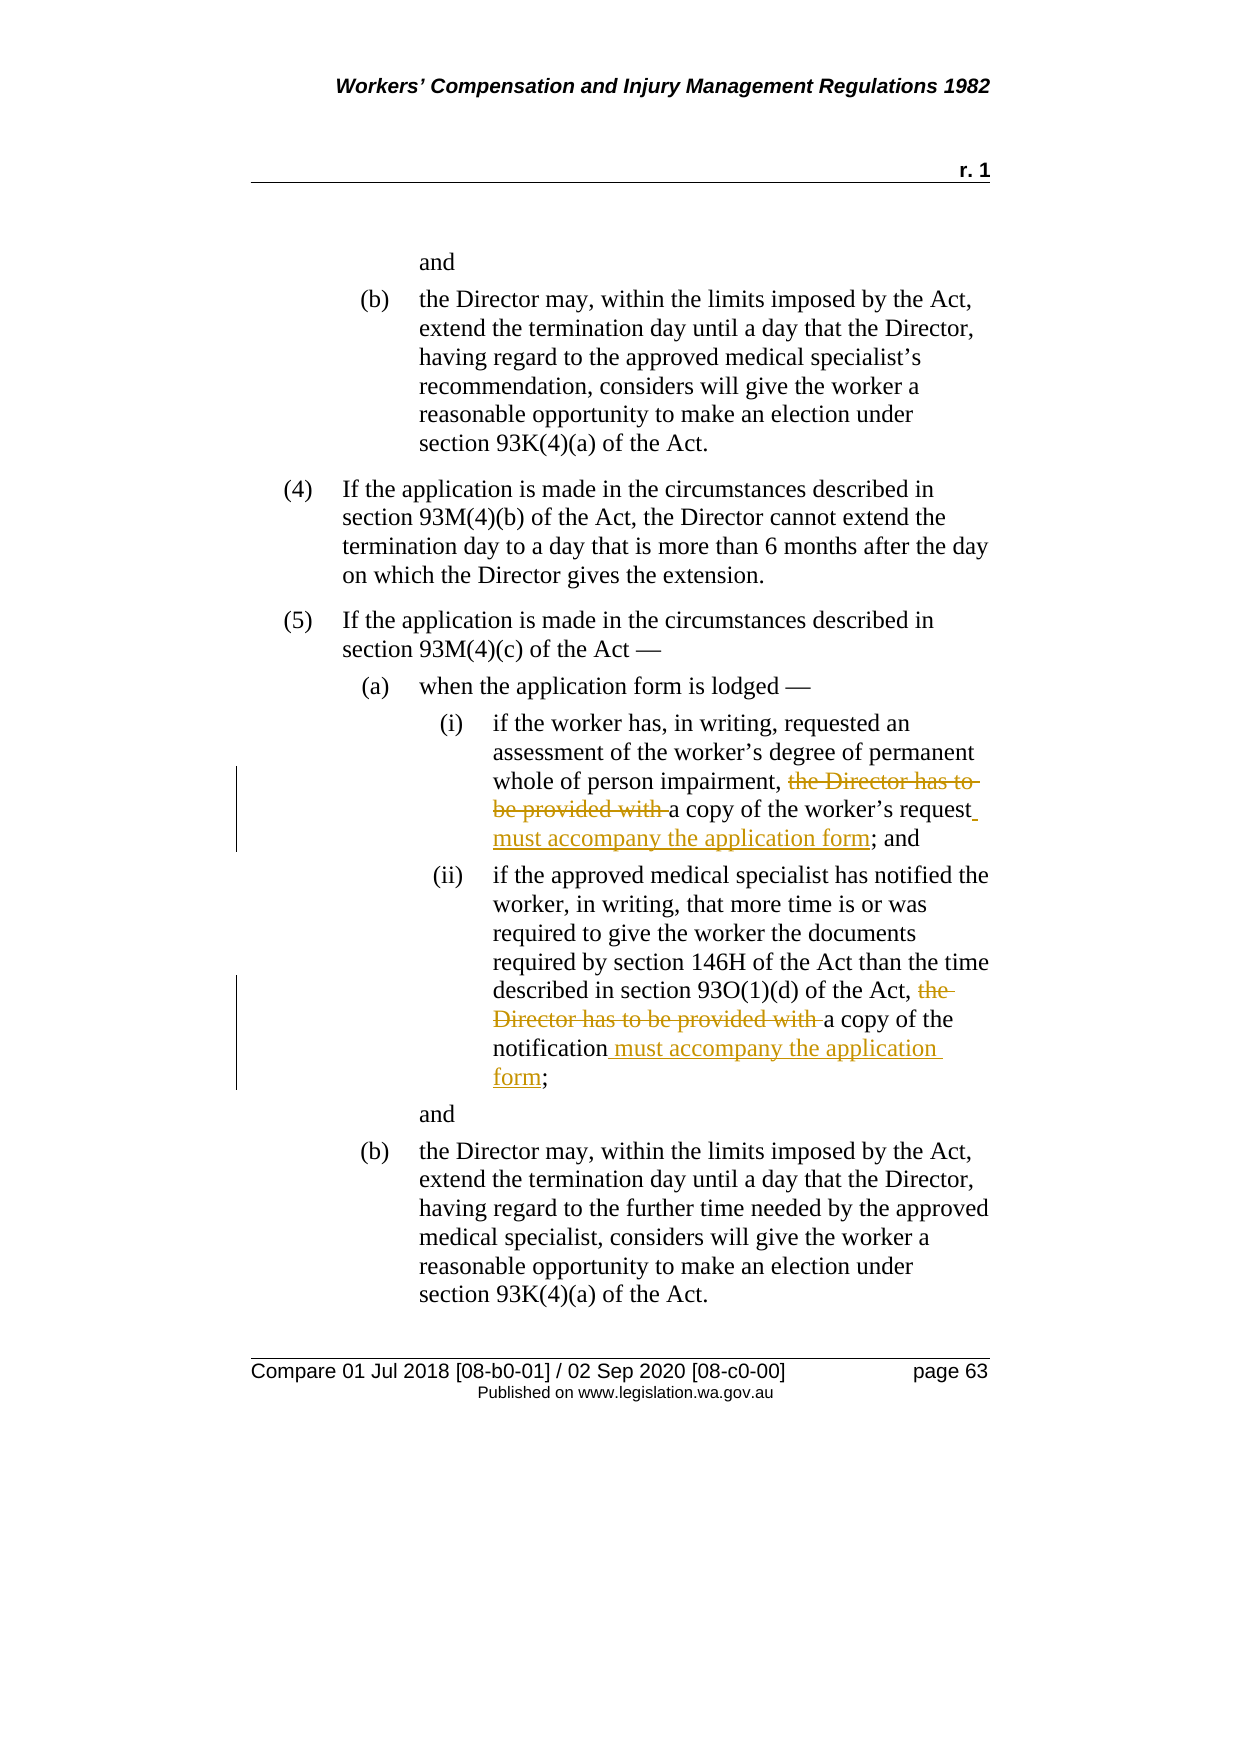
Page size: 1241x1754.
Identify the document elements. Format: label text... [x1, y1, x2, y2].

text (4) If the application is made in the circumstances described in section 93M(4)(b) of the Act, the Director cannot extend the termination day to a day that is more than 6 months after the day on which the Director gives the extension. [251, 474, 990, 589]
text and [251, 247, 990, 276]
text (b) the Director may, within the limits imposed by the Act, extend the termination day until a day that the Director, having regard to the approved medical specialist’s recommendation, considers will give the worker a reasonable opportunity to make an election under section 93K(4)(a) of the Act. [251, 284, 990, 457]
text (a) when the application form is lodged — [251, 671, 990, 700]
text (b) the Director may, within the limits imposed by the Act, extend the termination day until a day that the Director, having regard to the further time needed by the approved medical specialist, considers will give the worker a reasonable opportunity to make an election under section 93K(4)(a) of the Act. [251, 1136, 990, 1308]
text (5) If the application is made in the circumstances described in section 93M(4)(c) of the Act — [251, 605, 990, 663]
text (i) if the worker has, in writing, requested an assessment of the worker’s degree of permanent whole of person impairment, a copy of the worker’s request; and [251, 708, 990, 852]
text (ii) if the approved medical specialist has notified the worker, in writing, that more time is or was required to give the worker the documents required by section 146H of the Act than the time described in section 93O(1)(d) of the Act, a copy of the notification; [251, 860, 990, 1090]
text and [251, 1099, 990, 1127]
